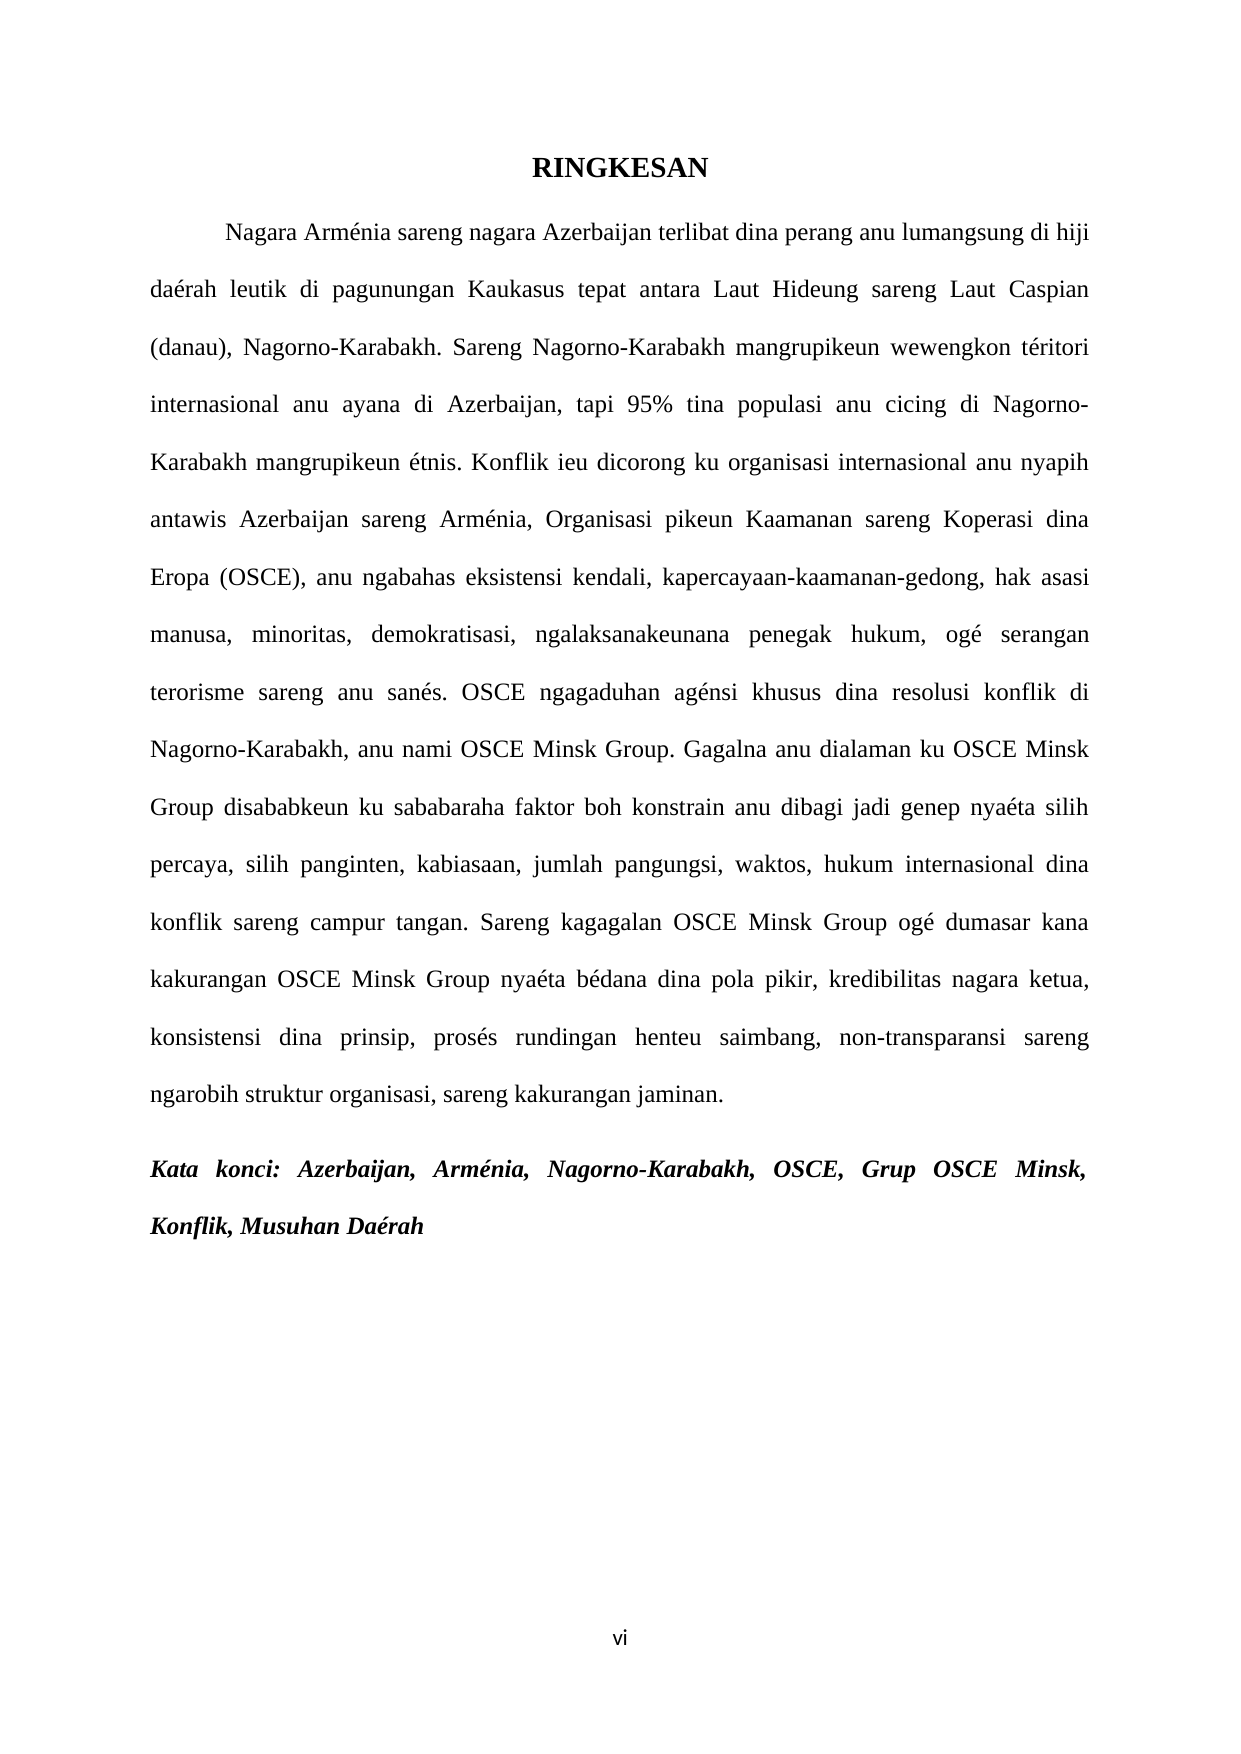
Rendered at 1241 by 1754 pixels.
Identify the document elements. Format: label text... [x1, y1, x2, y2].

text Nagara Arménia sareng nagara Azerbaijan terlibat dina perang anu lumangsung di hiji daérah leutik di pagunungan Kaukasus tepat antara Laut Hideung sareng Laut Caspian (danau), Nagorno-Karabakh. Sareng Nagorno-Karabakh mangrupikeun wewengkon téritori internasional anu ayana di Azerbaijan, tapi 95% tina populasi anu cicing di Nagorno-Karabakh mangrupikeun étnis. Konflik ieu dicorong ku organisasi internasional anu nyapih antawis Azerbaijan sareng Arménia, Organisasi pikeun Kaamanan sareng Koperasi dina Eropa (OSCE), anu ngabahas eksistensi kendali, kapercayaan-kaamanan-gedong, hak asasi manusa, minoritas, demokratisasi, ngalaksanakeunana penegak hukum, ogé serangan terorisme sareng anu sanés. OSCE ngagaduhan agénsi khusus dina resolusi konflik di Nagorno-Karabakh, anu nami OSCE Minsk Group. Gagalna anu dialaman ku OSCE Minsk Group disababkeun ku sababaraha faktor boh konstrain anu dibagi jadi genep nyaéta silih percaya, silih panginten, kabiasaan, jumlah pangungsi, waktos, hukum internasional dina konflik sareng campur tangan. Sareng kagagalan OSCE Minsk Group ogé dumasar kana kakurangan OSCE Minsk Group nyaéta bédana dina pola pikir, kredibilitas nagara ketua, konsistensi dina prinsip, prosés rundingan henteu saimbang, non-transparansi sareng ngarobih struktur organisasi, sareng kakurangan jaminan. [150, 217, 1090, 1108]
subtitle RINGKESAN [150, 150, 1090, 183]
text Kata konci: Azerbaijan, Arménia, Nagorno-Karabakh, OSCE, Grup OSCE Minsk, Konflik, Musuhan Daérah [150, 1154, 1090, 1240]
